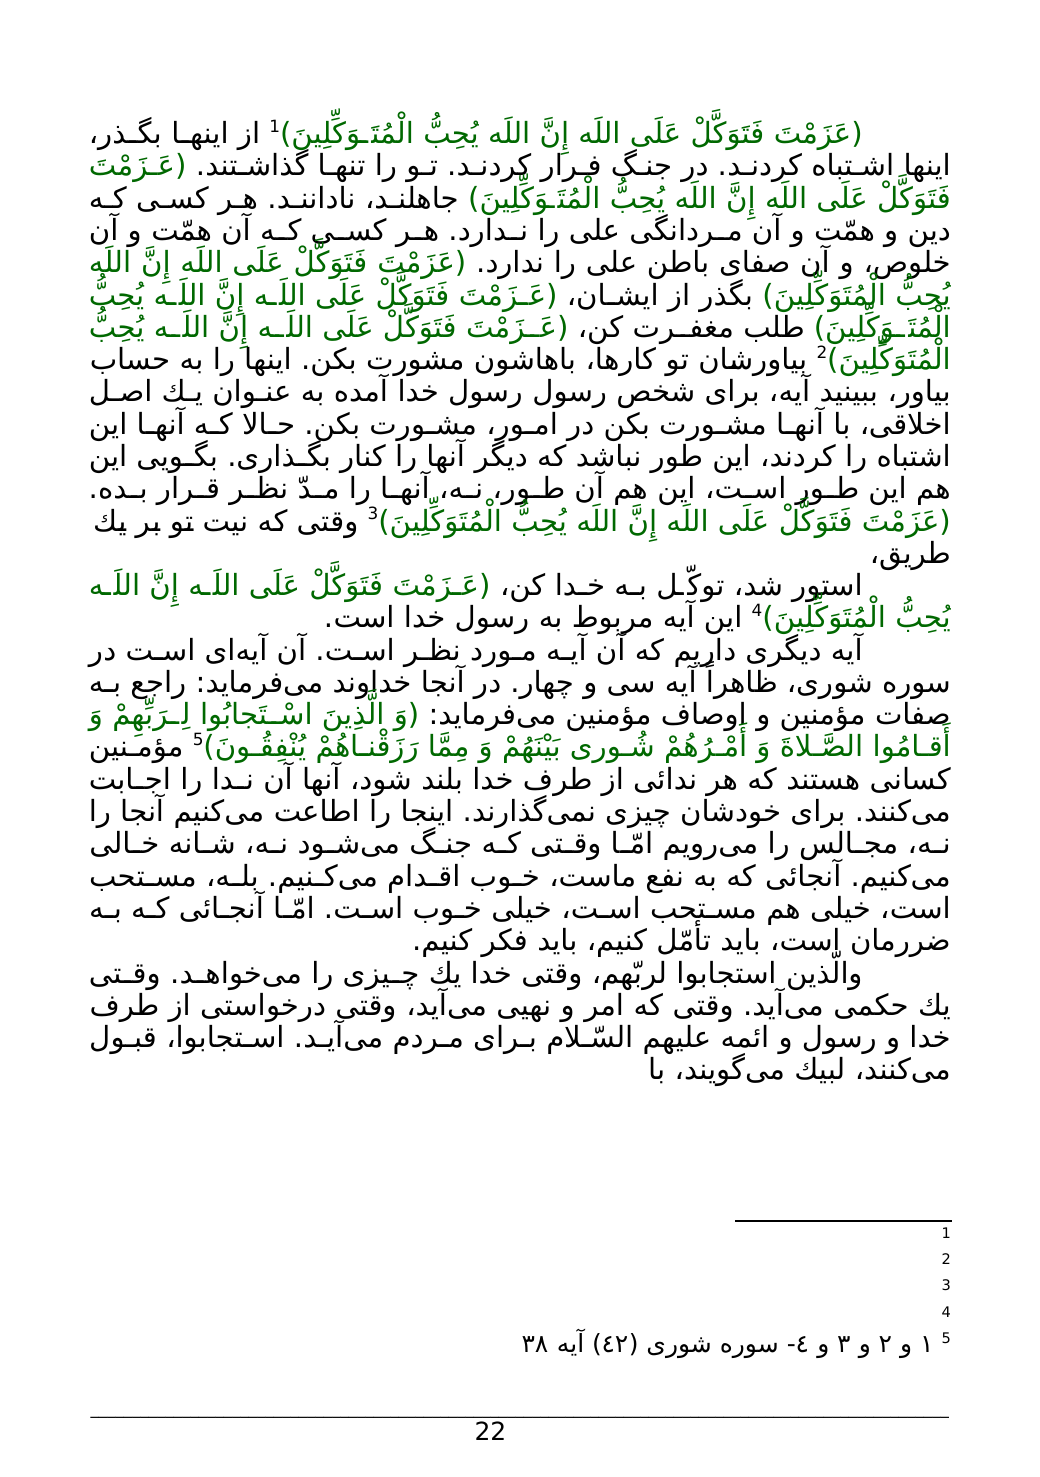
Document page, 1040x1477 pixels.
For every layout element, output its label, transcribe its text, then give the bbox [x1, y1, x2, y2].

text والّذين استجابوا لربّهم، وقتی خدا یك چیزی را می‌خواهد. وقتی یك حكمی می‌آید. وقتی كه امر و نهیی می‌آید، وقتی درخواستی از طرف خدا و رسول و ائمه علیهم السّلام برای مردم می‌آید. استجابوا، قبول می‌كنند، لبیك می‌گویند، با [89, 957, 951, 1086]
text آیه دیگری داریم كه آن آیه مورد نظر است. آن آیه‌ای است در سوره شوری، ظاهراً آیه سی و چهار. در آنجا خداوند می‌فرماید: راجع به صفات مؤمنین و اوصاف مؤمنین می‌فرماید: (وَ الَّذِينَ اسْتَجابُوا لِرَبِّهِمْ وَ أَقامُوا الصَّلاةَ وَ أَمْرُهُمْ شُورى‌ بَيْنَهُمْ وَ مِمَّا رَزَقْناهُمْ يُنْفِقُونَ) مؤمنین كسانی هستند كه هر ندائی از طرف خدا بلند شود، آنها آن ندا را اجابت می‌كنند. برای خودشان چیزی نمی‌گذارند. اینجا را اطاعت می‌كنیم آنجا را نه، مجالس را می‌رویم امّا وقتی كه جنگ می‌شود نه، شانه خالی می‌كنیم. آنجائی كه به نفع ماست، خوب اقدام می‌كنیم. بله، مستحب است، خیلی هم مستحب است، خیلی خوب است. امّا آنجائی كه به ضررمان است، باید تأمّل كنیم، باید فكر كنیم. [89, 634, 951, 957]
text (عَزَمْتَ فَتَوَكَّلْ عَلَى اللَه إِنَّ اللَه يُحِبُّ الْمُتَوَكِّلِينَ) از اینها بگذر، اینها اشتباه كردند. در جنگ فرار كردند. تو را تنها گذاشتند. (عَزَمْتَ فَتَوَكَّلْ عَلَى اللَه إِنَّ اللَه يُحِبُّ الْمُتَوَكِّلِينَ) جاهلند، نادانند. هر كسی كه دین و همّت و آن مردانگی علی را ندارد. هر كسی كه آن همّت و آن خلوص، و آن صفای باطن علی را ندارد. (عَزَمْتَ فَتَوَكَّلْ عَلَى اللَه إِنَّ اللَه يُحِبُّ الْمُتَوَكِّلِينَ) بگذر از ایشان، (عَزَمْتَ فَتَوَكَّلْ عَلَى اللَه إِنَّ اللَه يُحِبُّ الْمُتَوَكِّلِينَ) طلب مغفرت كن، (عَزَمْتَ فَتَوَكَّلْ عَلَى اللَه إِنَّ اللَه يُحِبُّ الْمُتَوَكِّلِينَ) بیاورشان تو كارها، باهاشون مشورت بكن. اینها را به حساب بیاور، ببینید آیه، برای شخص رسول رسول خدا آمده به عنوان یك اصل اخلاقی، با آنها مشورت بكن در امور، مشورت بكن. حالا كه آنها این اشتباه را كردند، این طور نباشد كه دیگر آنها را كنار بگذاری. بگویی این هم این طور است، این هم آن طور، نه، آنها را مدّ نظر قرار بده. (عَزَمْتَ فَتَوَكَّلْ عَلَى اللَه إِنَّ اللَه يُحِبُّ الْمُتَوَكِّلِينَ) وقتی كه نیت تو بر یك طریق، [89, 118, 951, 570]
text استور شد، توكّل به خدا كن، (عَزَمْتَ فَتَوَكَّلْ عَلَى اللَه إِنَّ اللَه يُحِبُّ الْمُتَوَكِّلِينَ) این آیه مربوط به رسول خدا است. [89, 570, 951, 634]
